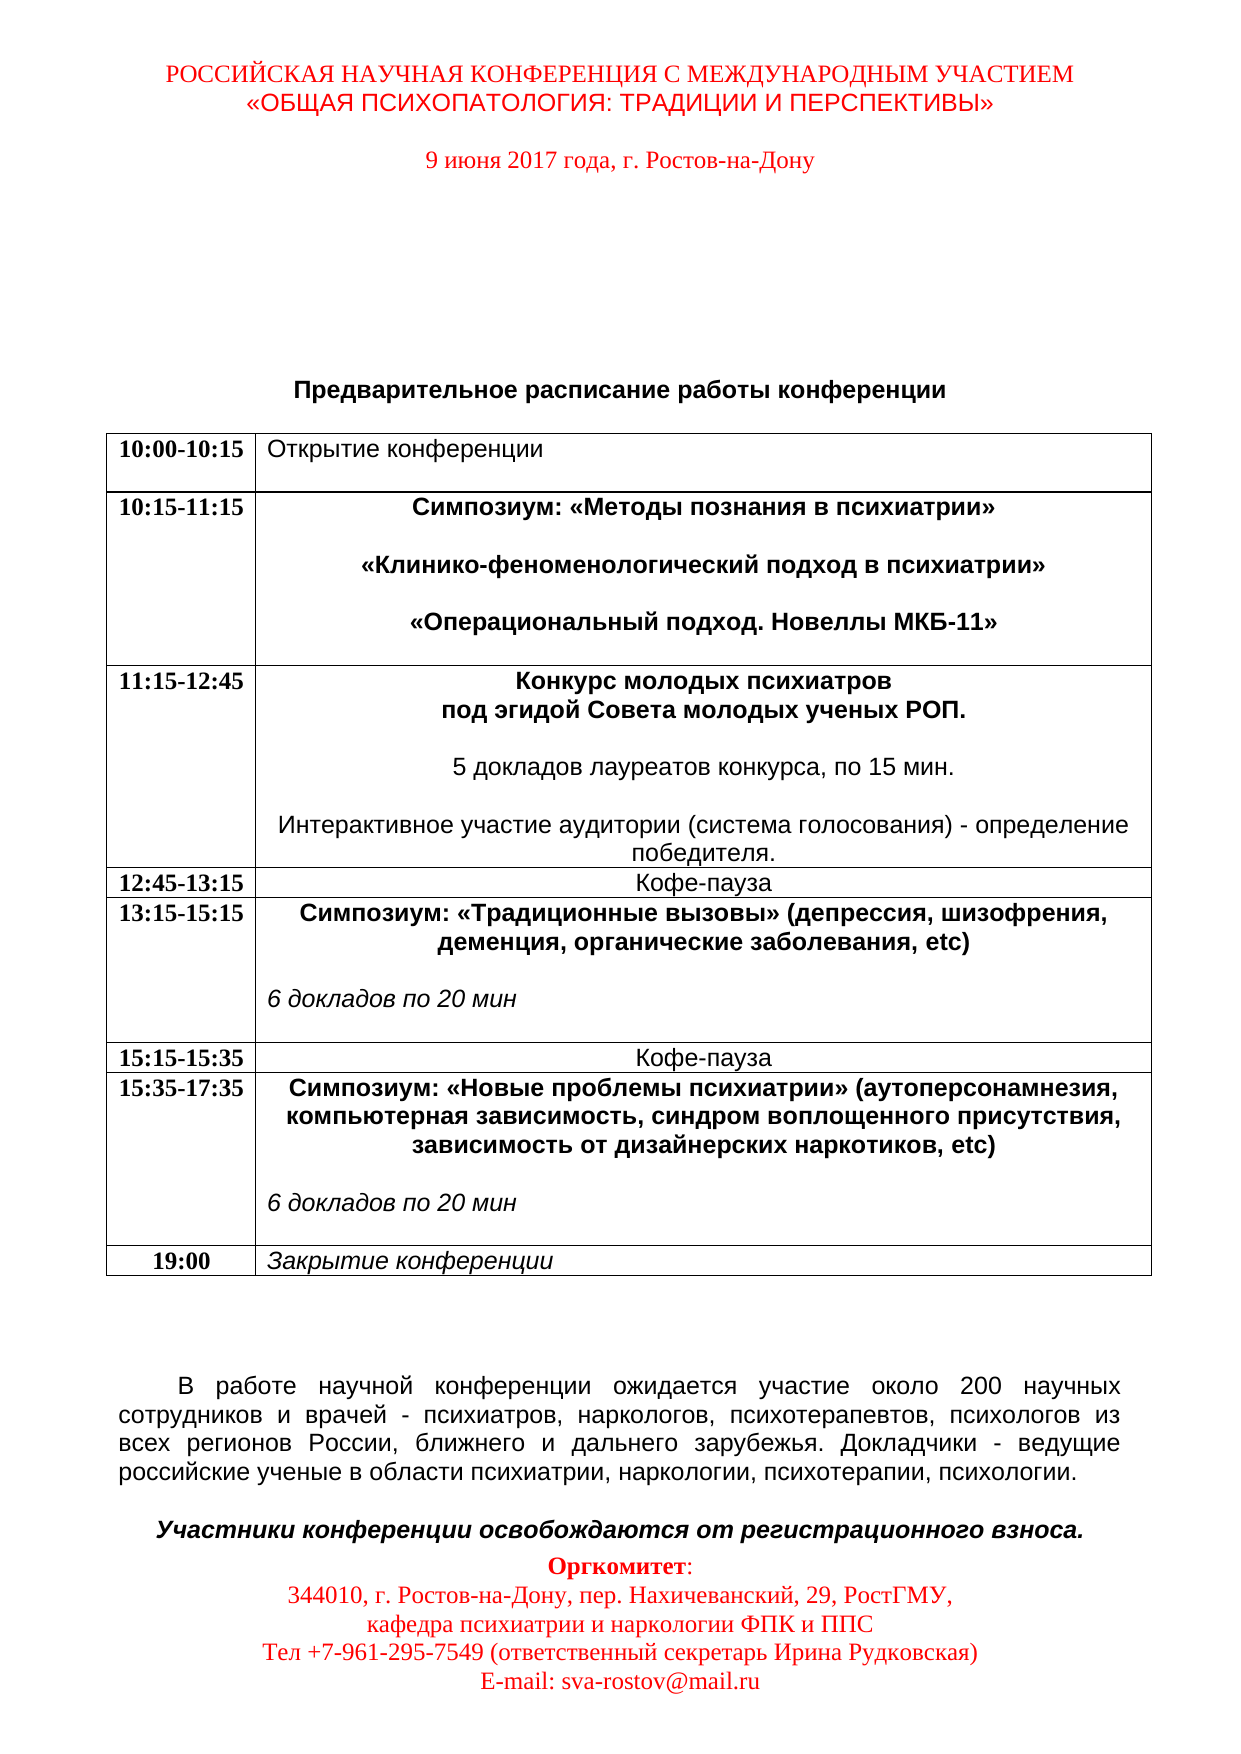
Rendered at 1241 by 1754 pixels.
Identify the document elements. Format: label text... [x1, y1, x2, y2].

table_cell Закрытие конференции [256, 1246, 1151, 1275]
table_cell 12:45-13:15 [107, 868, 255, 897]
table_cell 13:15-15:15 [107, 898, 255, 1042]
table_cell Кофе-пауза [256, 868, 1151, 897]
table_cell 10:15-11:15 [107, 493, 255, 665]
table_cell 19:00 [107, 1246, 255, 1275]
table_cell 15:35-17:35 [107, 1073, 255, 1245]
text Предварительное расписание работы конференции [118, 375, 1122, 404]
table_cell Конкурс молодых психиатров под эгидой Совета молодых ученых РОП. 5 докладов лауреатов конкурса, по 15 мин. Интерактивное участие аудитории (система голосования) - определение победителя. [256, 666, 1151, 867]
text Участники конференции освобождаются от регистрационного взноса. [118, 1515, 1122, 1543]
text В работе научной конференции ожидается участие около 200 научных сотрудников и врачей - психиатров, наркологов, психотерапевтов, психологов из всех регионов России, ближнего и дальнего зарубежья. Докладчики - ведущие российские ученые в области психиатрии, наркологии, психотерапии, психологии. [118, 1371, 1122, 1486]
table_header 10:00-10:15 [107, 434, 255, 491]
table_cell Симпозиум: «Методы познания в психиатрии» «Клинико-феноменологический подход в психиатрии» «Операциональный подход. Новеллы МКБ-11» [256, 493, 1151, 665]
table_cell Кофе-пауза [256, 1043, 1151, 1072]
table_cell 15:15-15:35 [107, 1043, 255, 1072]
table_cell Симпозиум: «Традиционные вызовы» (депрессия, шизофрения, деменция, органические заболевания, etc) 6 докладов по 20 мин [256, 898, 1151, 1042]
table_header Открытие конференции [256, 434, 1151, 491]
table_cell Симпозиум: «Новые проблемы психиатрии» (аутоперсонамнезия, компьютерная зависимость, синдром воплощенного присутствия, зависимость от дизайнерских наркотиков, etc) 6 докладов по 20 мин [256, 1073, 1151, 1245]
table_cell 11:15-12:45 [107, 666, 255, 867]
